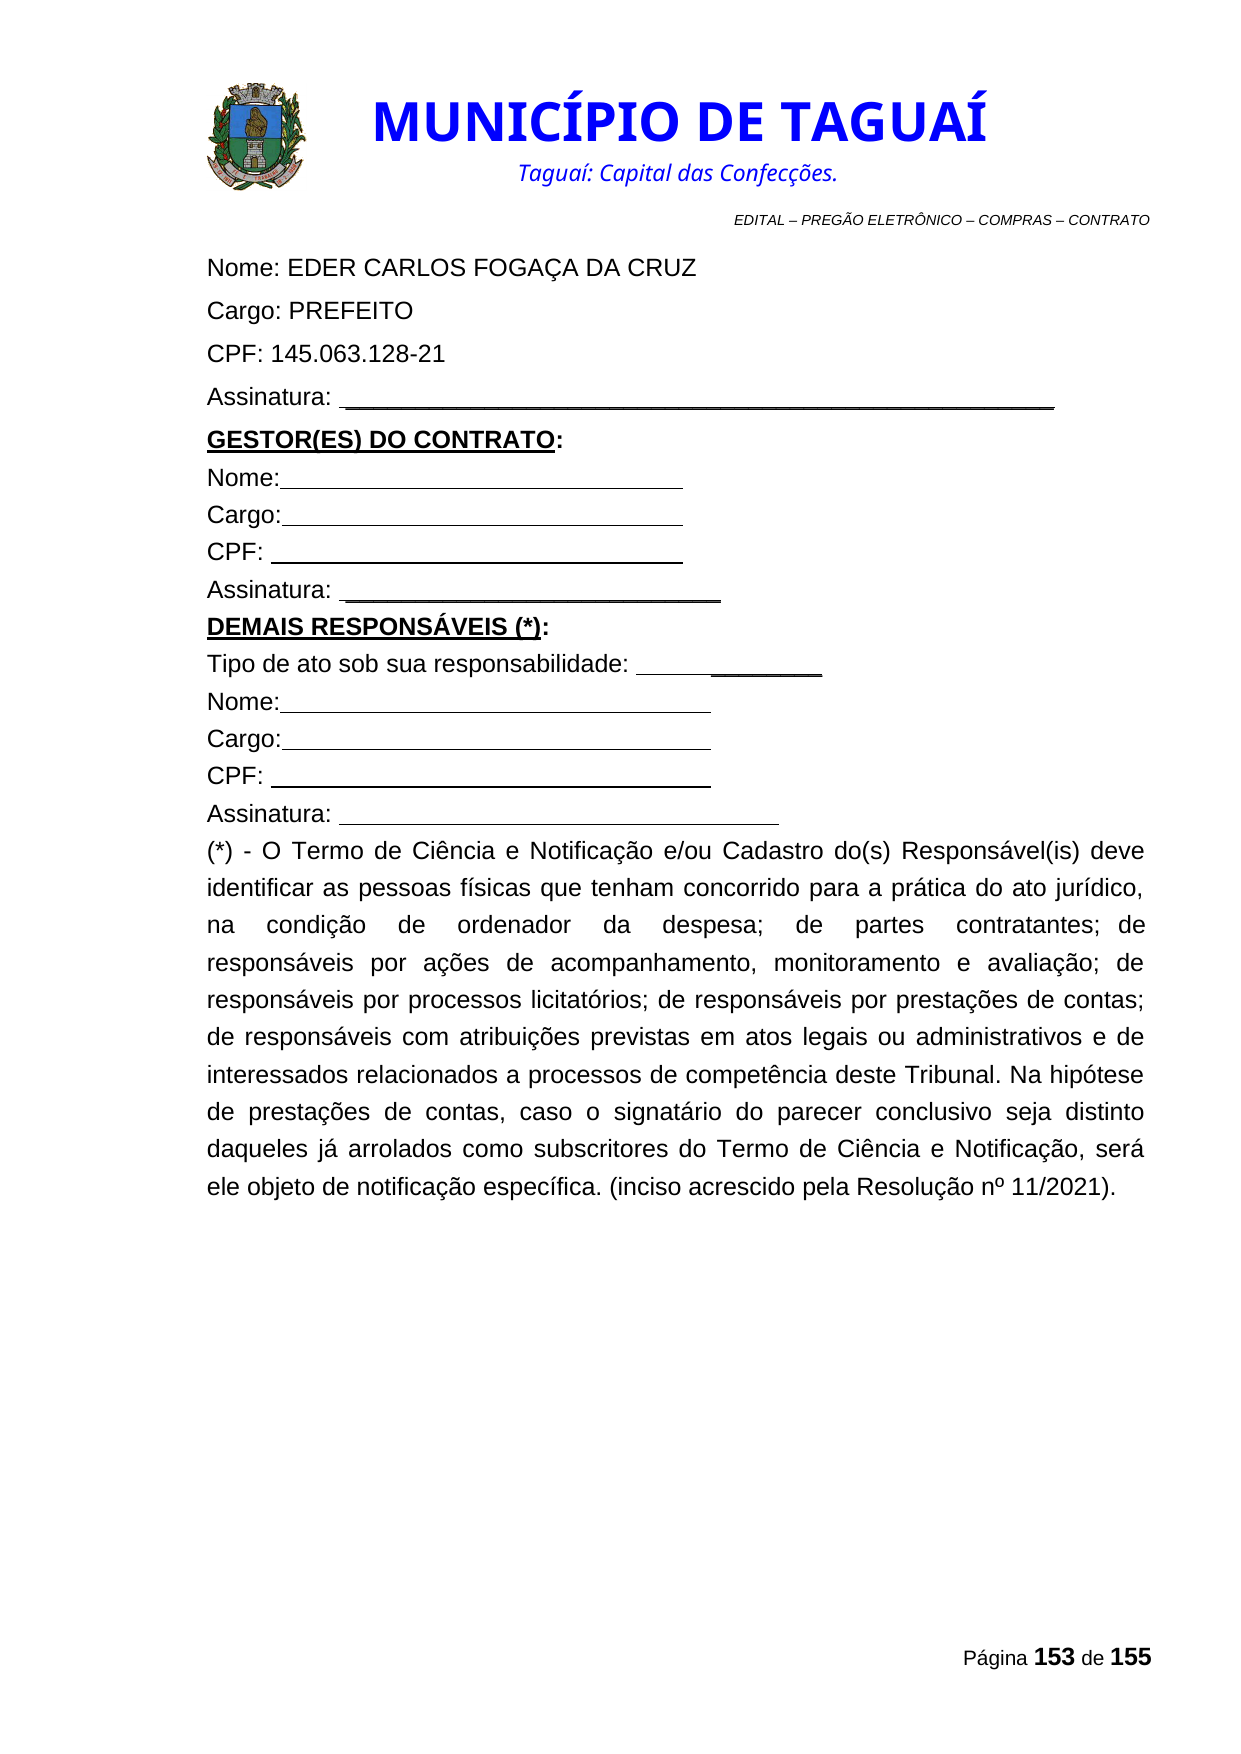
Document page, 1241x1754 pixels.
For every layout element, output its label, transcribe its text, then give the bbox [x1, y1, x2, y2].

text GESTOR(ES) DO CONTRATO: [207, 425, 1146, 454]
text Cargo: PREFEITO [207, 296, 1146, 324]
text (*) - O Termo de Ciência e Notificação e/ou Cadastro do(s) Responsável(is) deve identificar as pessoas físicas que tenham concorrido para a prática do ato jurídico, na condição de ordenador da despesa; de partes contratantes; de responsáveis por ações de acompanhamento, monitoramento e avaliação; de responsáveis por processos licitatórios; de responsáveis por prestações de contas; de responsáveis com atribuições previstas em atos legais ou administrativos e de interessados relacionados a processos de competência deste Tribunal. Na hipótese de prestações de contas, caso o signatário do parecer conclusivo seja distinto daqueles já arrolados como subscritores do Termo de Ciência e Notificação, será ele objeto de notificação específica. (inciso acrescido pela Resolução nº 11/2021). [207, 836, 1146, 1200]
text Assinatura: ___________________________ [207, 574, 1146, 603]
text DEMAIS RESPONSÁVEIS (*): [207, 612, 1146, 641]
text Assinatura: ___________________________________________________ [207, 382, 1146, 411]
text Cargo: [207, 724, 1146, 753]
text Nome: EDER CARLOS FOGAÇA DA CRUZ [207, 253, 1146, 281]
text Tipo de ato sob sua responsabilidade: ________ [207, 649, 1146, 678]
text CPF: 145.063.128-21 [207, 339, 1146, 368]
text CPF: [207, 761, 1146, 790]
text Assinatura: [207, 798, 1146, 827]
text Nome: [207, 686, 1146, 715]
text Nome: [207, 462, 1146, 491]
text Cargo: [207, 500, 1146, 529]
text CPF: [207, 537, 1146, 566]
